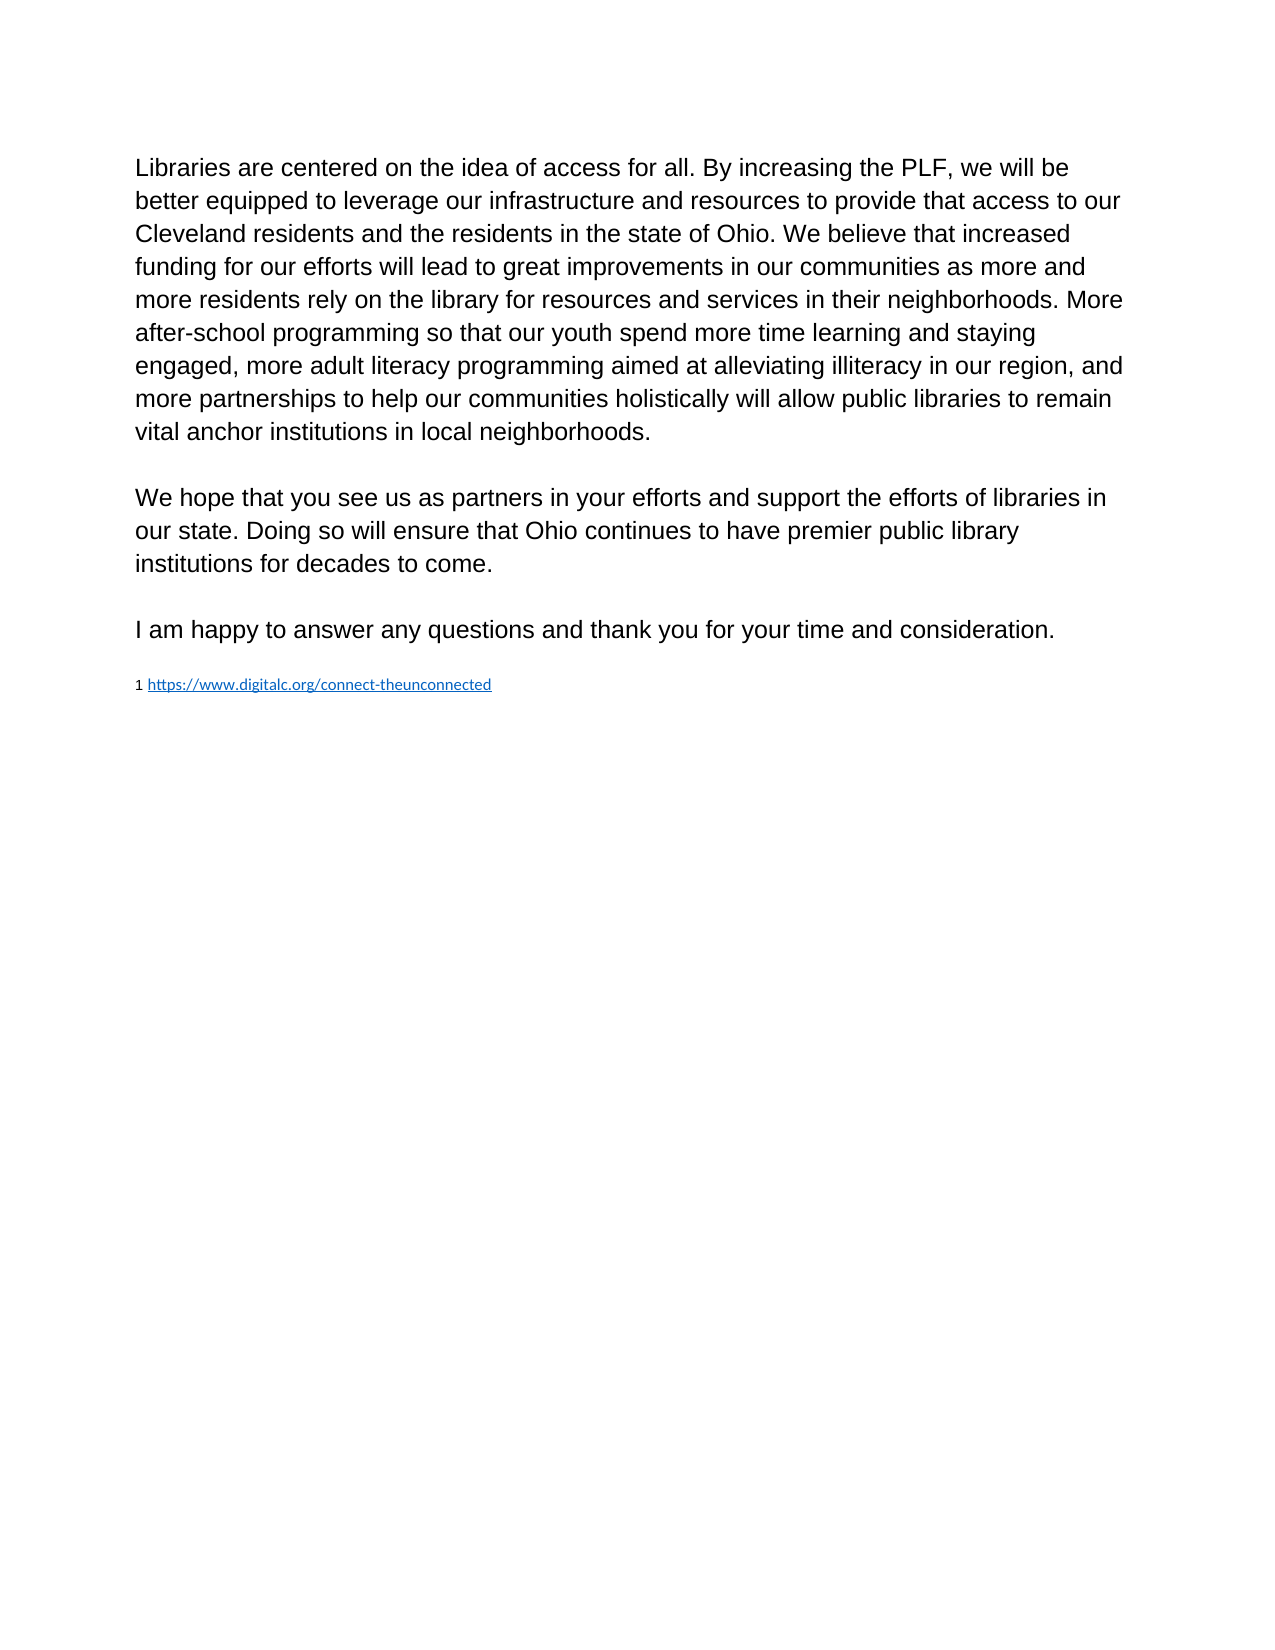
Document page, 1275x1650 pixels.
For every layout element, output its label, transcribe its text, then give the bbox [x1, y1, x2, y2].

text Libraries are centered on the idea of access for all. By increasing the PLF, we will be better equipped to leverage our infrastructure and resources to provide that access to our Cleveland residents and the residents in the state of Ohio. We believe that increased funding for our efforts will lead to great improvements in our communities as more and more residents rely on the library for resources and services in their neighborhoods. More after-school programming so that our youth spend more time learning and staying engaged, more adult literacy programming aimed at alleviating illiteracy in our region, and more partnerships to help our communities holistically will allow public libraries to remain vital anchor institutions in local neighborhoods. [135, 153, 1140, 446]
text I am happy to answer any questions and thank you for your time and consideration. [135, 615, 1140, 644]
text 1 https://www.digitalc.org/connect-theunconnected [135, 669, 1140, 694]
text We hope that you see us as partners in your efforts and support the efforts of libraries in our state. Doing so will ensure that Ohio continues to have premier public library institutions for decades to come. [135, 483, 1140, 578]
